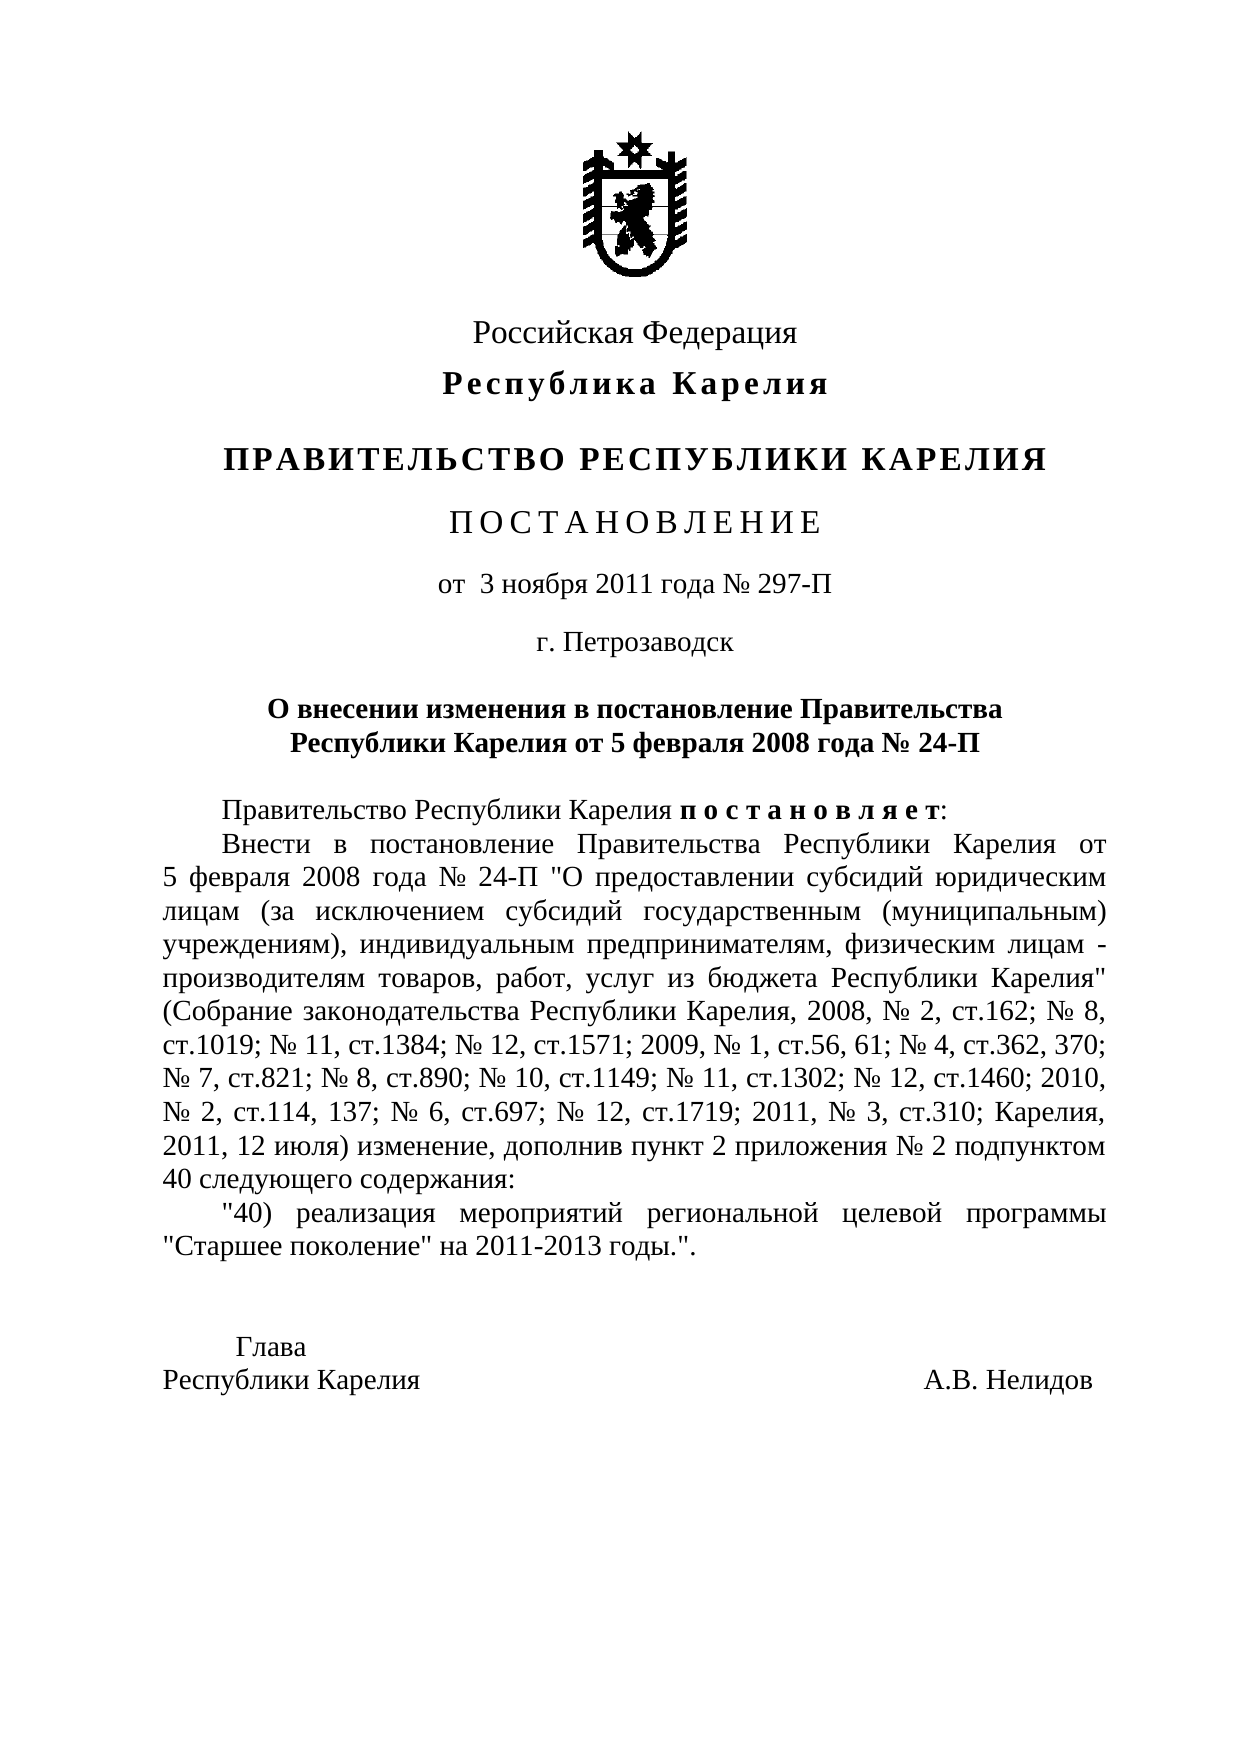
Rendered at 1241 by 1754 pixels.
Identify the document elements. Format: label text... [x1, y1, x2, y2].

text от 3 ноября 2011 года № 297-П [162, 566, 1107, 599]
subtitle Российская Федерация [162, 313, 1107, 351]
text О внесении изменения в постановление Правительства [162, 692, 1107, 725]
picture [564, 118, 706, 301]
text Республики Карелия А.В. Нелидов [162, 1362, 1107, 1396]
text Внести в постановление Правительства Республики Карелия от 5 февраля 2008 года № 24-П "О предоставлении субсидий юридическим лицам (за исключением субсидий государственным (муниципальным) учреждениям), индивидуальным предпринимателям, физическим лицам - производителям товаров, работ, услуг из бюджета Республики Карелия" (Собрание законодательства Республики Карелия, 2008, № 2, ст.162; № 8, ст.1019; № 11, ст.1384; № 12, ст.1571; 2009, № 1, ст.56, 61; № 4, ст.362, 370; № 7, ст.821; № 8, ст.890; № 10, ст.1149; № 11, ст.1302; № 12, ст.1460; 2010, № 2, ст.114, 137; № 6, ст.697; № 12, ст.1719; 2011, № 3, ст.310; Карелия, 2011, 12 июля) изменение, дополнив пункт 2 приложения № 2 подпунктом 40 следующего содержания: [162, 826, 1107, 1195]
subtitle ПОСТАНОВЛЕНИЕ [162, 503, 1107, 541]
text Правительство Республики Карелия п о с т а н о в л я е т: [162, 792, 1107, 826]
subtitle Республика Карелия [162, 363, 1107, 402]
text "40) реализация мероприятий региональной целевой программы "Старшее поколение" на 2011-2013 годы.". [162, 1195, 1107, 1262]
text Республики Карелия от 5 февраля 2008 года № 24-П [162, 725, 1107, 759]
subtitle ПРАВИТЕЛЬСТВО РЕСПУБЛИКИ КАРЕЛИЯ [162, 439, 1107, 478]
text г. Петрозаводск [162, 624, 1107, 658]
text Глава [162, 1329, 1107, 1362]
